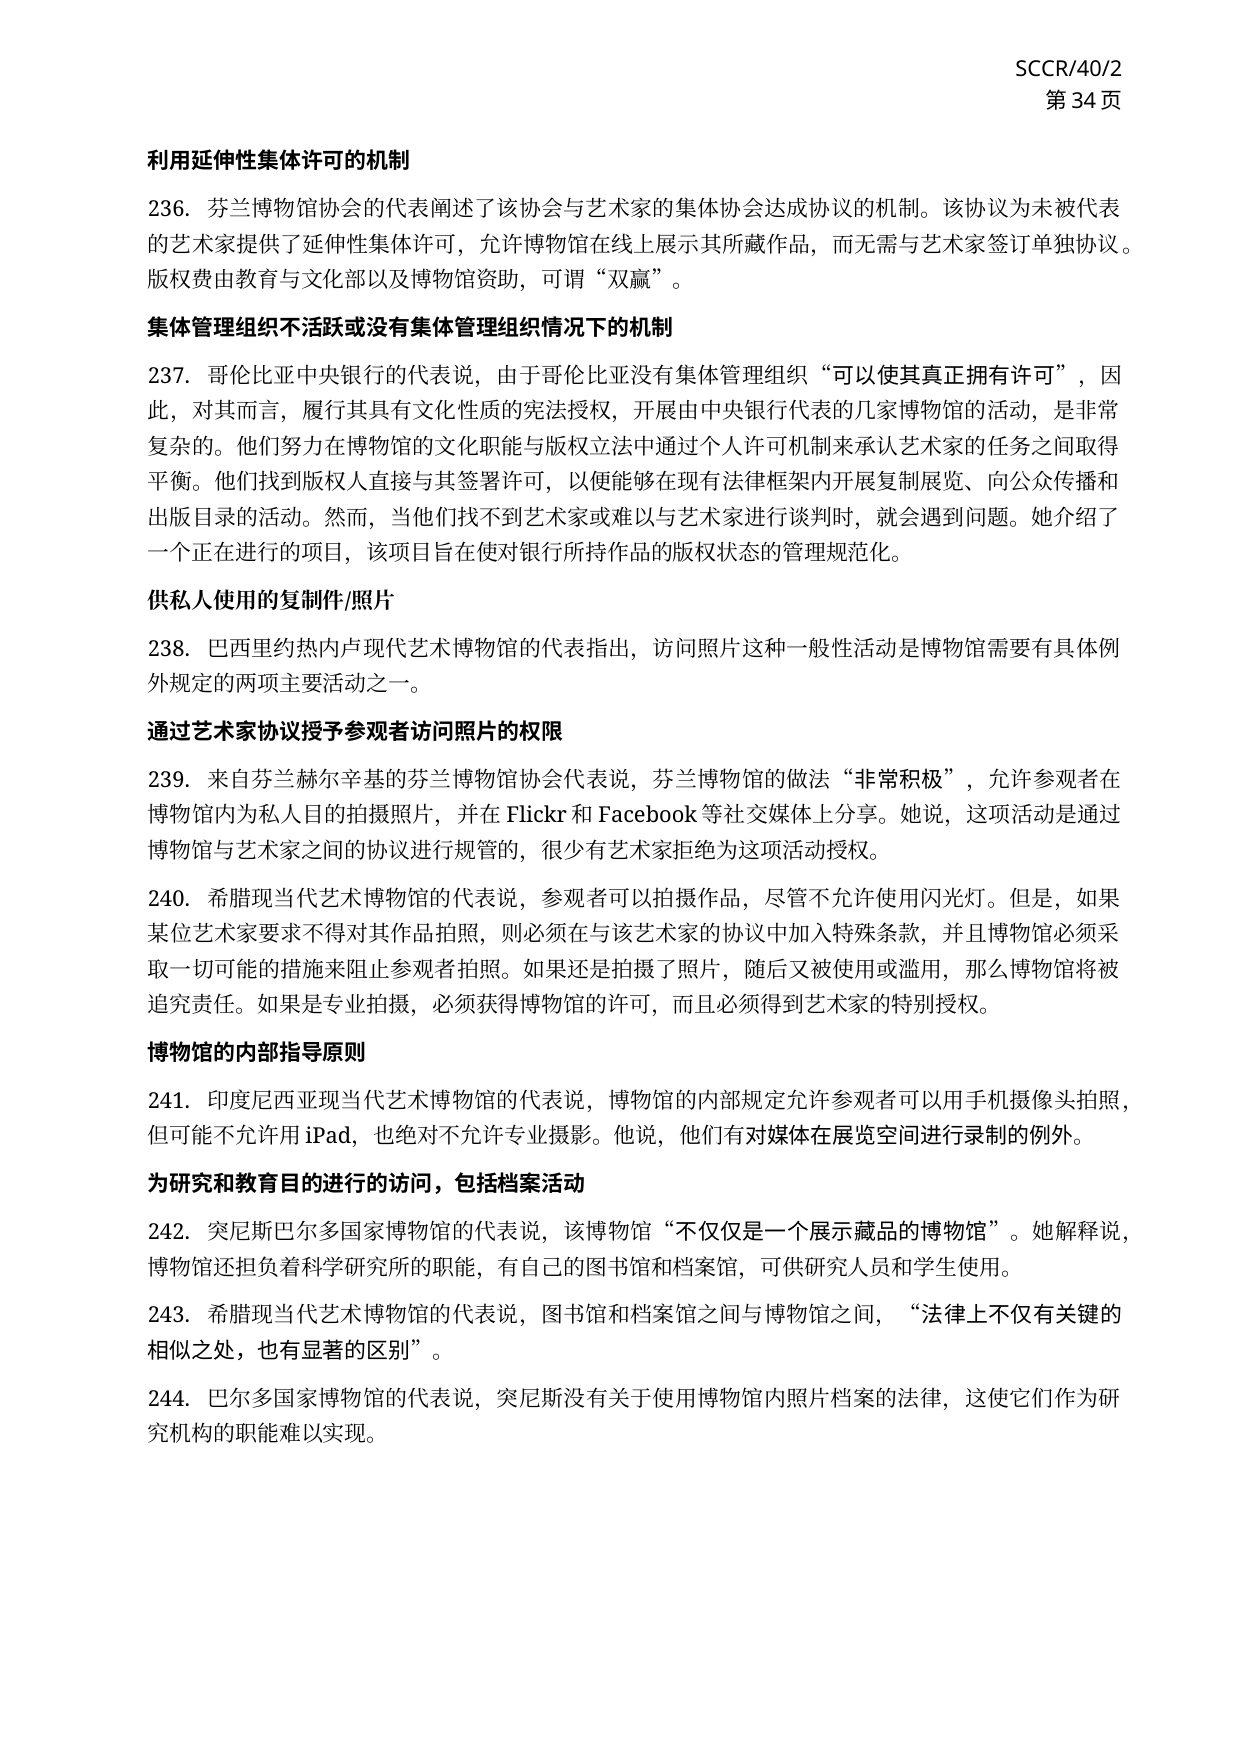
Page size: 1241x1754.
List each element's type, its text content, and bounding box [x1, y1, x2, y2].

subtitle 为研究和教育目的进行的访问，包括档案活动 [148, 1163, 1122, 1198]
list 巴西里约热内卢现代艺术博物馆的代表指出，访问照片这种一般性活动是博物馆需要有具体例外规定的两项主要活动之一。 [148, 627, 1122, 698]
subtitle 通过艺术家协议授予参观者访问照片的权限 [148, 711, 1122, 746]
list 芬兰博物馆协会的代表阐述了该协会与艺术家的集体协会达成协议的机制。该协议为未被代表的艺术家提供了延伸性集体许可，允许博物馆在线上展示其所藏作品，而无需与艺术家签订单独协议。版权费由教育与文化部以及博物馆资助，可谓“双赢”。 [148, 188, 1122, 294]
subtitle 利用延伸性集体许可的机制 [148, 140, 1122, 175]
list 希腊现当代艺术博物馆的代表说，图书馆和档案馆之间与博物馆之间，“法律上不仅有关键的相似之处，也有显著的区别”。 [148, 1294, 1122, 1365]
list 哥伦比亚中央银行的代表说，由于哥伦比亚没有集体管理组织“可以使其真正拥有许可”，因此，对其而言，履行其具有文化性质的宪法授权，开展由中央银行代表的几家博物馆的活动，是非常复杂的。他们努力在博物馆的文化职能与版权立法中通过个人许可机制来承认艺术家的任务之间取得平衡。他们找到版权人直接与其签署许可，以便能够在现有法律框架内开展复制展览、向公众传播和出版目录的活动。然而，当他们找不到艺术家或难以与艺术家进行谈判时，就会遇到问题。她介绍了一个正在进行的项目，该项目旨在使对银行所持作品的版权状态的管理规范化。 [148, 354, 1122, 567]
list 巴尔多国家博物馆的代表说，突尼斯没有关于使用博物馆内照片档案的法律，这使它们作为研究机构的职能难以实现。 [148, 1377, 1122, 1448]
list 突尼斯巴尔多国家博物馆的代表说，该博物馆“不仅仅是一个展示藏品的博物馆”。她解释说，博物馆还担负着科学研究所的职能，有自己的图书馆和档案馆，可供研究人员和学生使用。 [148, 1211, 1122, 1281]
list 来自芬兰赫尔辛基的芬兰博物馆协会代表说，芬兰博物馆的做法“非常积极”，允许参观者在博物馆内为私人目的拍摄照片，并在Flickr和Facebook等社交媒体上分享。她说，这项活动是通过博物馆与艺术家之间的协议进行规管的，很少有艺术家拒绝为这项活动授权。 [148, 758, 1122, 865]
list 印度尼西亚现当代艺术博物馆的代表说，博物馆的内部规定允许参观者可以用手机摄像头拍照，但可能不允许用iPad，也绝对不允许专业摄影。他说，他们有对媒体在展览空间进行录制的例外。 [148, 1079, 1122, 1150]
list 希腊现当代艺术博物馆的代表说，参观者可以拍摄作品，尽管不允许使用闪光灯。但是，如果某位艺术家要求不得对其作品拍照，则必须在与该艺术家的协议中加入特殊条款，并且博物馆必须采取一切可能的措施来阻止参观者拍照。如果还是拍摄了照片，随后又被使用或滥用，那么博物馆将被追究责任。如果是专业拍摄，必须获得博物馆的许可，而且必须得到艺术家的特别授权。 [148, 877, 1122, 1019]
text 供私人使用的复制件/照片 [148, 579, 1122, 615]
subtitle 博物馆的内部指导原则 [148, 1031, 1122, 1067]
subtitle 集体管理组织不活跃或没有集体管理组织情况下的机制 [148, 306, 1122, 342]
